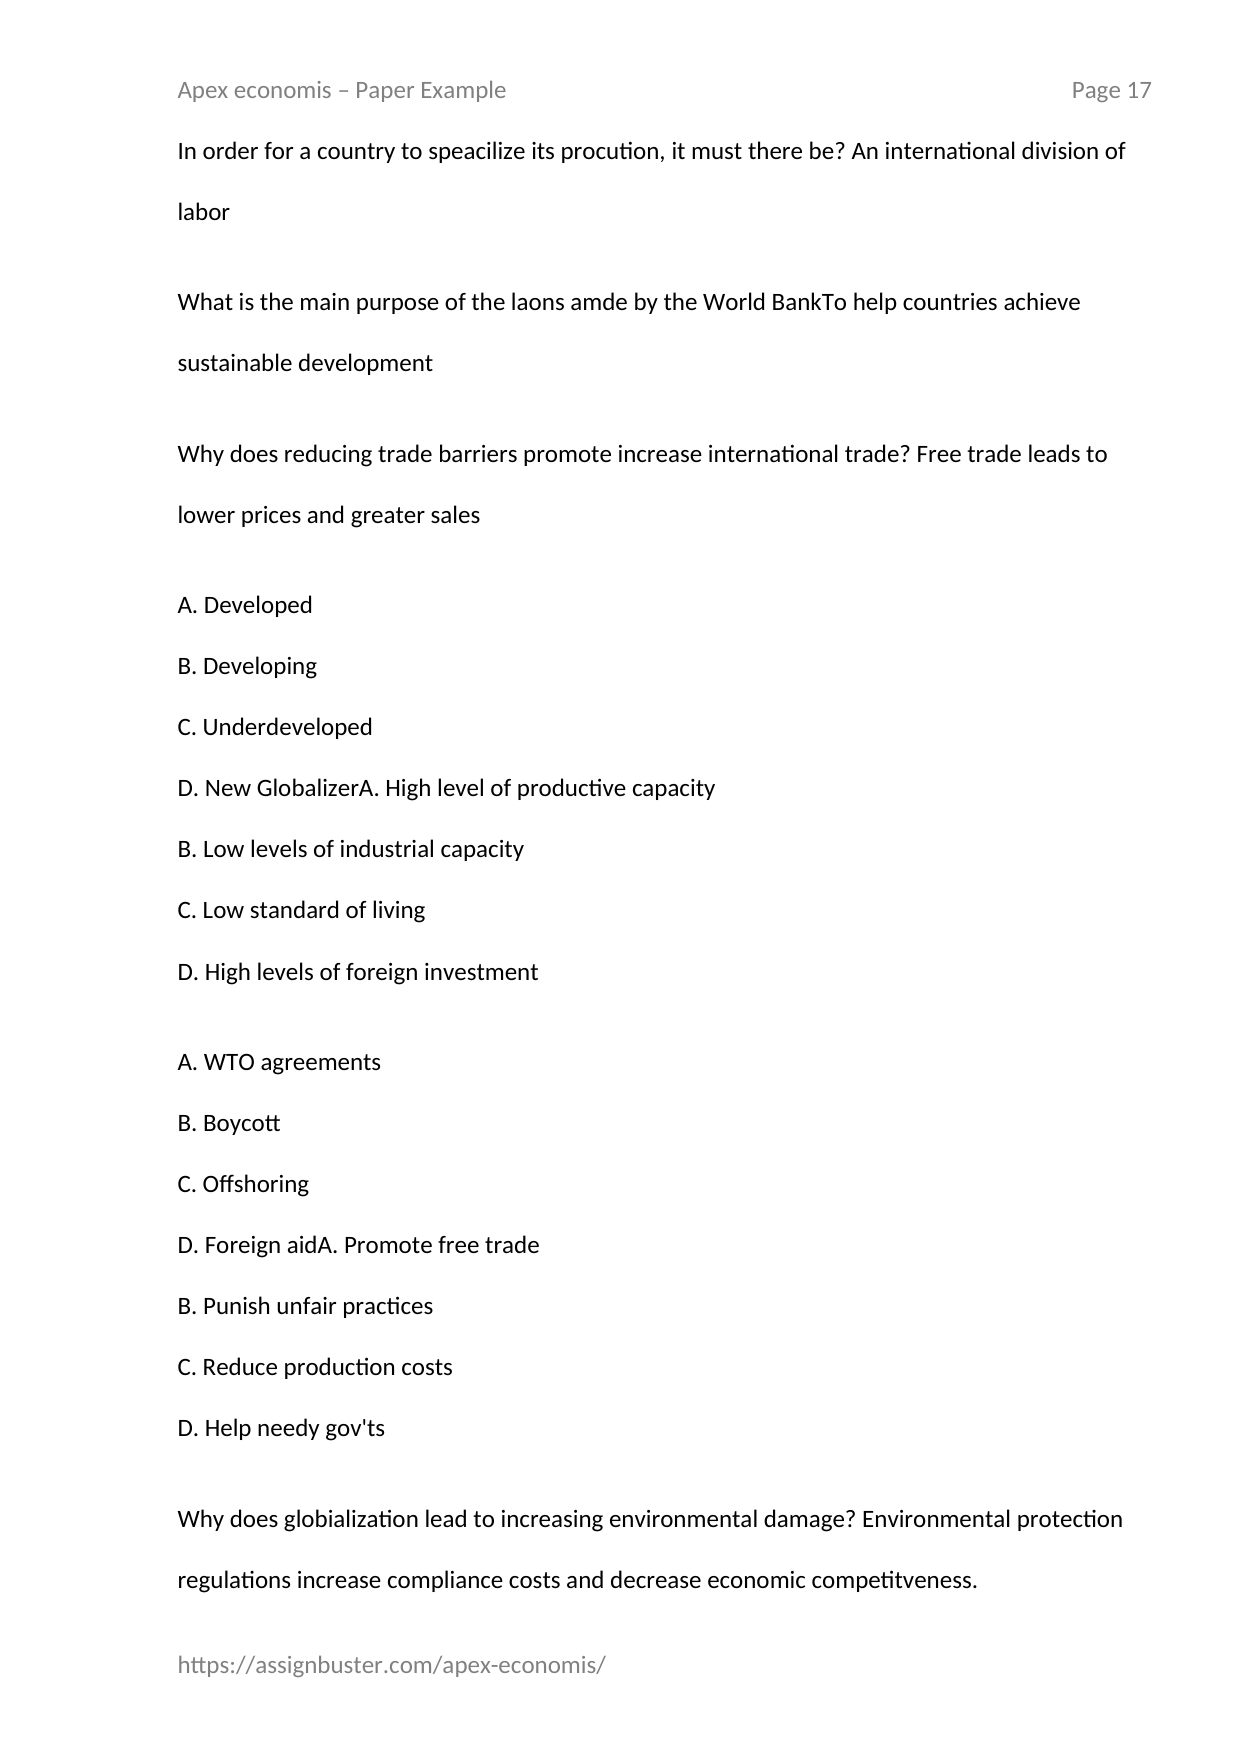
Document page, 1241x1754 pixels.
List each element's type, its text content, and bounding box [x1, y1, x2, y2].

text A. Developed B. Developing C. Underdeveloped D. New GlobalizerA. High level of productive capacity B. Low levels of industrial capacity C. Low standard of living D. High levels of foreign investment [177, 589, 1152, 986]
text In order for a country to speacilize its procution, it must there be? An international division of labor [177, 135, 1152, 226]
text Why does globialization lead to increasing environmental damage? Environmental protection regulations increase compliance costs and decrease economic competitveness. [177, 1503, 1152, 1594]
text A. WTO agreements B. Boycott C. Offshoring D. Foreign aidA. Promote free trade B. Punish unfair practices C. Reduce production costs D. Help needy gov'ts [177, 1046, 1152, 1443]
text What is the main purpose of the laons amde by the World BankTo help countries achieve sustainable development [177, 286, 1152, 378]
text Why does reducing trade barriers promote increase international trade? Free trade leads to lower prices and greater sales [177, 438, 1152, 529]
